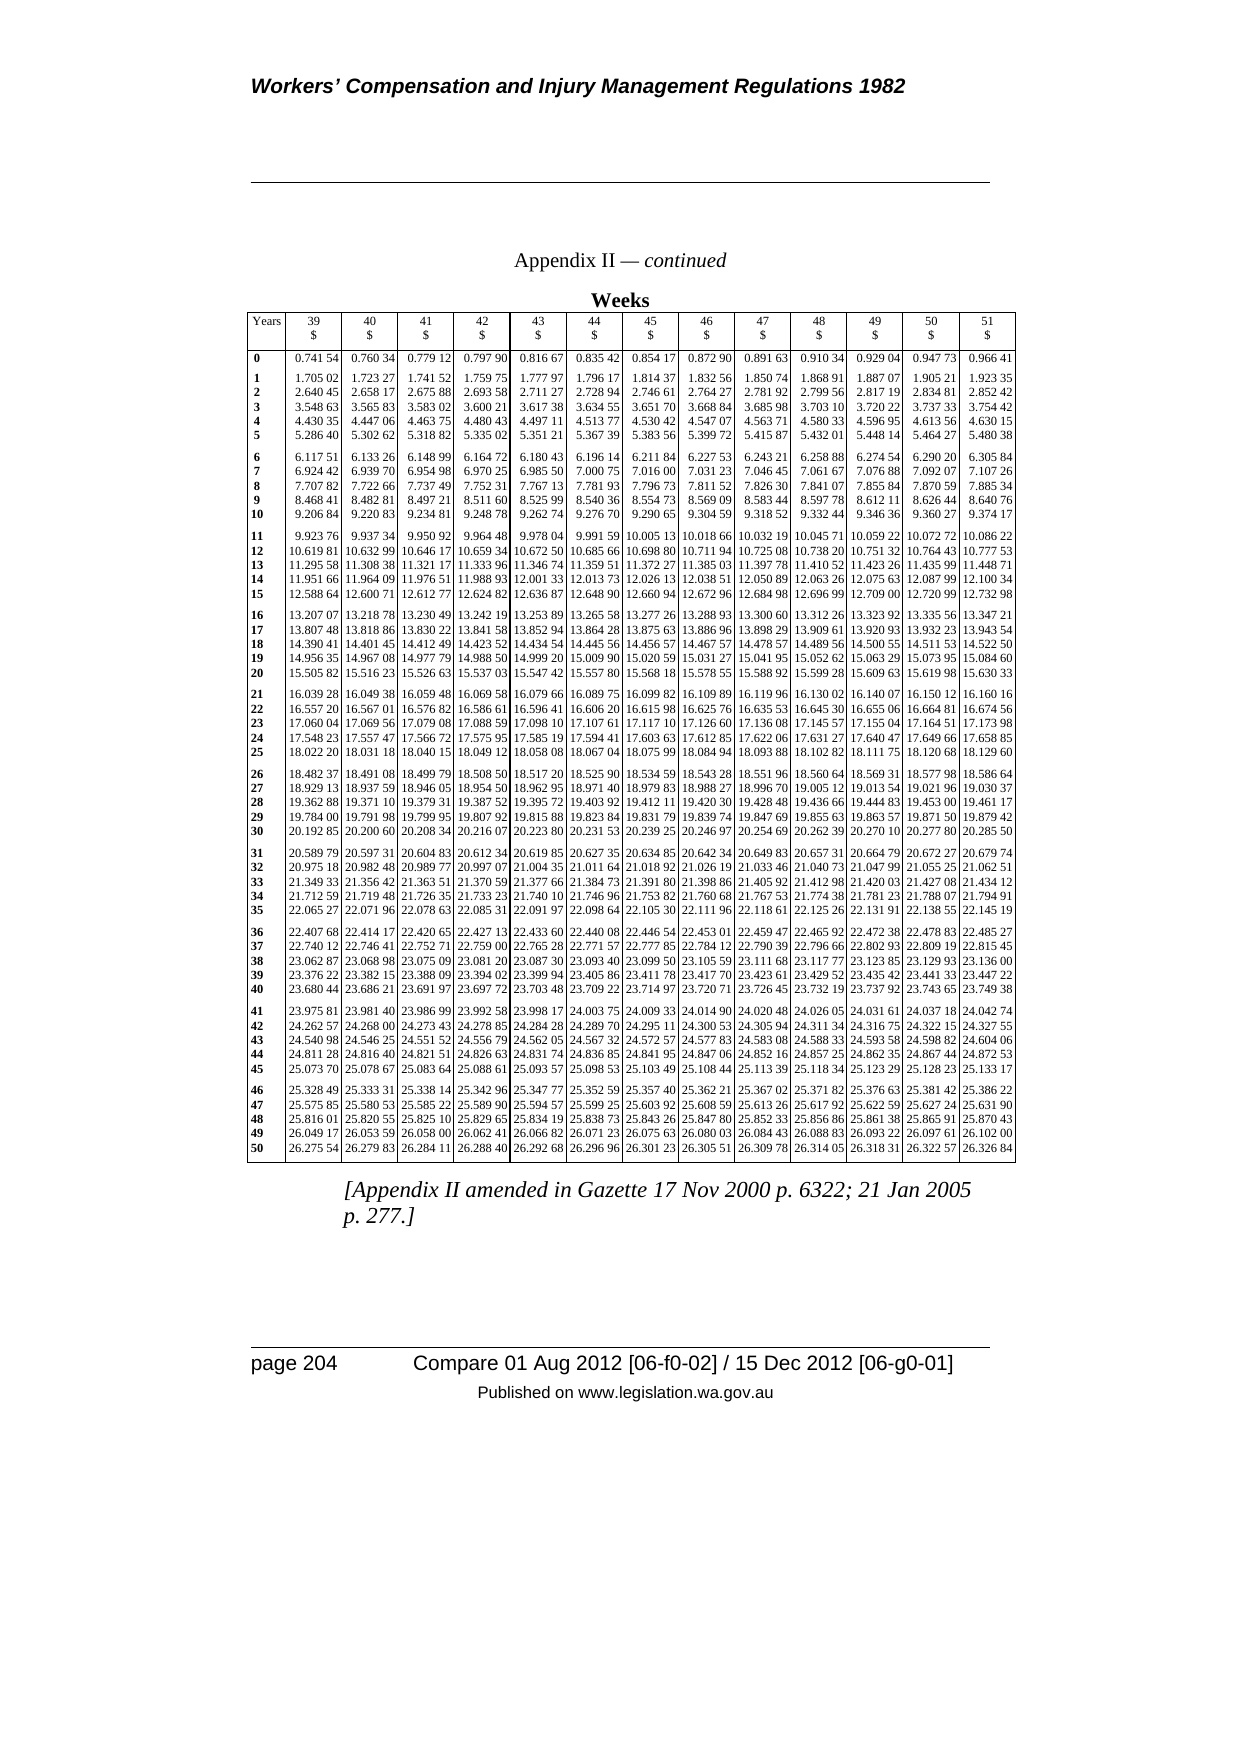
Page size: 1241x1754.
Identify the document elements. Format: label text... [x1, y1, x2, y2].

subtitle Weeks [251, 288, 990, 312]
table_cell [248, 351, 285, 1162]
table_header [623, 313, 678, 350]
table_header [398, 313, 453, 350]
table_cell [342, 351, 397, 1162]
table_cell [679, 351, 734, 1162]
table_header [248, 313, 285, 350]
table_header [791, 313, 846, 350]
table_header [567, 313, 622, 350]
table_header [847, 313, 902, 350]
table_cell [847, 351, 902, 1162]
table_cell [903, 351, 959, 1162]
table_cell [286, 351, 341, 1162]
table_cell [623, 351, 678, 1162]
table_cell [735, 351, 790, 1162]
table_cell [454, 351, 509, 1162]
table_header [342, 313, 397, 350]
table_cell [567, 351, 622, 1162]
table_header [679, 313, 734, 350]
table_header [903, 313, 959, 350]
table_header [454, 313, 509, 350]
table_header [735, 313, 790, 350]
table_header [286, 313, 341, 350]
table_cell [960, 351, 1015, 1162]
text [Appendix II amended in Gazette 17 Nov 2000 p. 6322; 21 Jan 2005 p. 277.] [251, 1176, 990, 1228]
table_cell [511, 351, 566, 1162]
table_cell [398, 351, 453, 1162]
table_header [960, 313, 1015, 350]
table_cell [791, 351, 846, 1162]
subtitle Appendix II — continued [251, 247, 990, 272]
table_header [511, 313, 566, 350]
